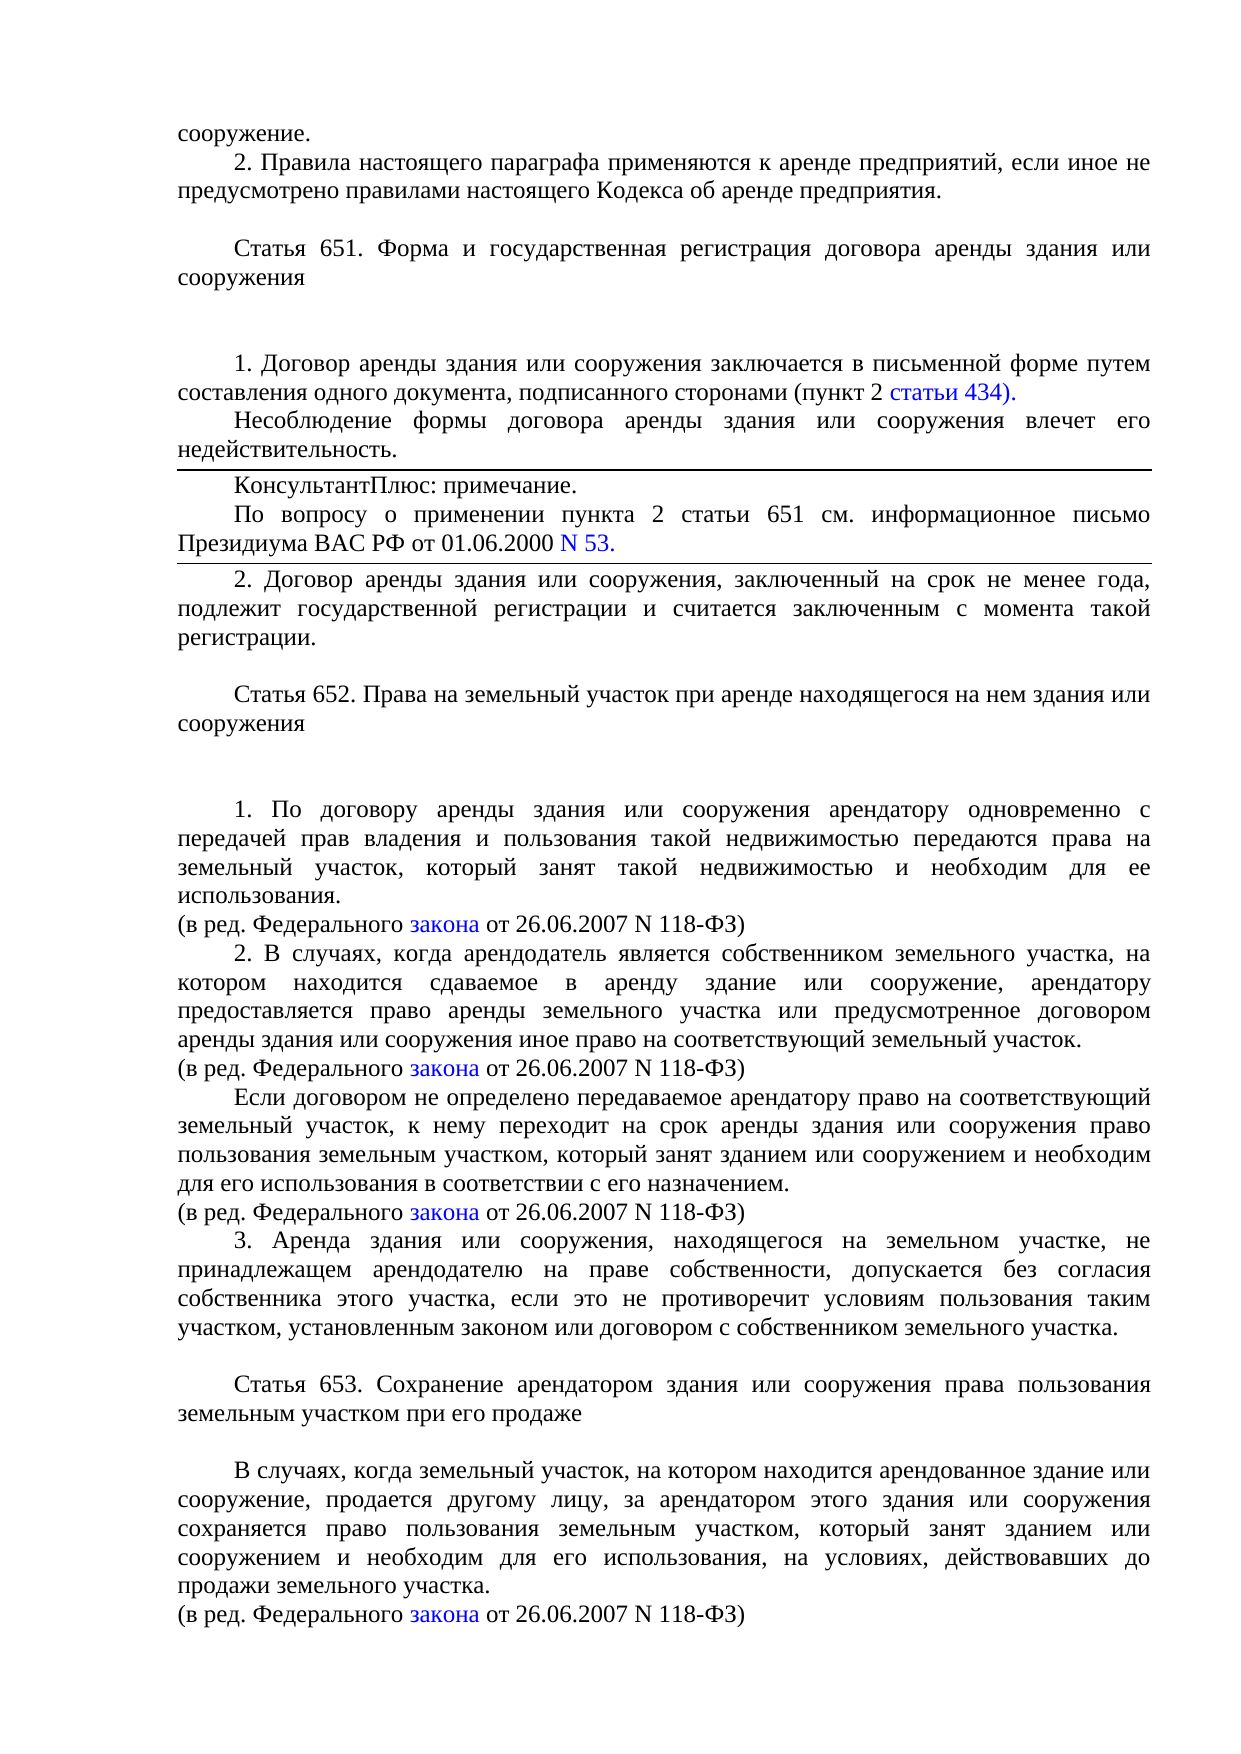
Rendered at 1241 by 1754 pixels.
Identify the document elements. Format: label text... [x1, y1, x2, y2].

text 2. Договор аренды здания или сооружения, заключенный на срок не менее года, подлежит государственной регистрации и считается заключенным с момента такой регистрации. [177, 564, 1152, 651]
text Статья 651. Форма и государственная регистрация договора аренды здания или сооружения [177, 233, 1152, 291]
text 3. Аренда здания или сооружения, находящегося на земельном участке, не принадлежащем арендодателю на праве собственности, допускается без согласия собственника этого участка, если это не противоречит условиям пользования таким участком, установленным законом или договором с собственником земельного участка. [177, 1226, 1152, 1341]
text 1. По договору аренды здания или сооружения арендатору одновременно с передачей прав владения и пользования такой недвижимостью передаются права на земельный участок, который занят такой недвижимостью и необходим для ее использования. [177, 794, 1152, 909]
text Статья 653. Сохранение арендатором здания или сооружения права пользования земельным участком при его продаже [177, 1369, 1152, 1427]
text Если договором не определено передаваемое арендатору право на соответствующий земельный участок, к нему переходит на срок аренды здания или сооружения право пользования земельным участком, который занят зданием или сооружением и необходим для его использования в соответствии с его назначением. [177, 1082, 1152, 1197]
text (в ред. Федерального закона от 26.06.2007 N 118-ФЗ) [177, 1599, 1152, 1628]
text Несоблюдение формы договора аренды здания или сооружения влечет его недействительность. [177, 406, 1152, 463]
text Статья 652. Права на земельный участок при аренде находящегося на нем здания или сооружения [177, 679, 1152, 737]
text По вопросу о применении пункта 2 статьи 651 см. информационное письмо Президиума ВАС РФ от 01.06.2000 N 53. [177, 499, 1152, 557]
text 1. Договор аренды здания или сооружения заключается в письменной форме путем составления одного документа, подписанного сторонами (пункт 2 статьи 434). [177, 348, 1152, 406]
text В случаях, когда земельный участок, на котором находится арендованное здание или сооружение, продается другому лицу, за арендатором этого здания или сооружения сохраняется право пользования земельным участком, который занят зданием или сооружением и необходим для его использования, на условиях, действовавших до продажи земельного участка. [177, 1456, 1152, 1599]
text КонсультантПлюс: примечание. [177, 471, 1152, 499]
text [177, 118, 1152, 147]
text (в ред. Федерального закона от 26.06.2007 N 118-ФЗ) [177, 1053, 1152, 1082]
text (в ред. Федерального закона от 26.06.2007 N 118-ФЗ) [177, 1197, 1152, 1226]
text (в ред. Федерального закона от 26.06.2007 N 118-ФЗ) [177, 909, 1152, 938]
text 2. В случаях, когда арендодатель является собственником земельного участка, на котором находится сдаваемое в аренду здание или сооружение, арендатору предоставляется право аренды земельного участка или предусмотренное договором аренды здания или сооружения иное право на соответствующий земельный участок. [177, 938, 1152, 1053]
text 2. Правила настоящего параграфа применяются к аренде предприятий, если иное не предусмотрено правилами настоящего Кодекса об аренде предприятия. [177, 147, 1152, 204]
